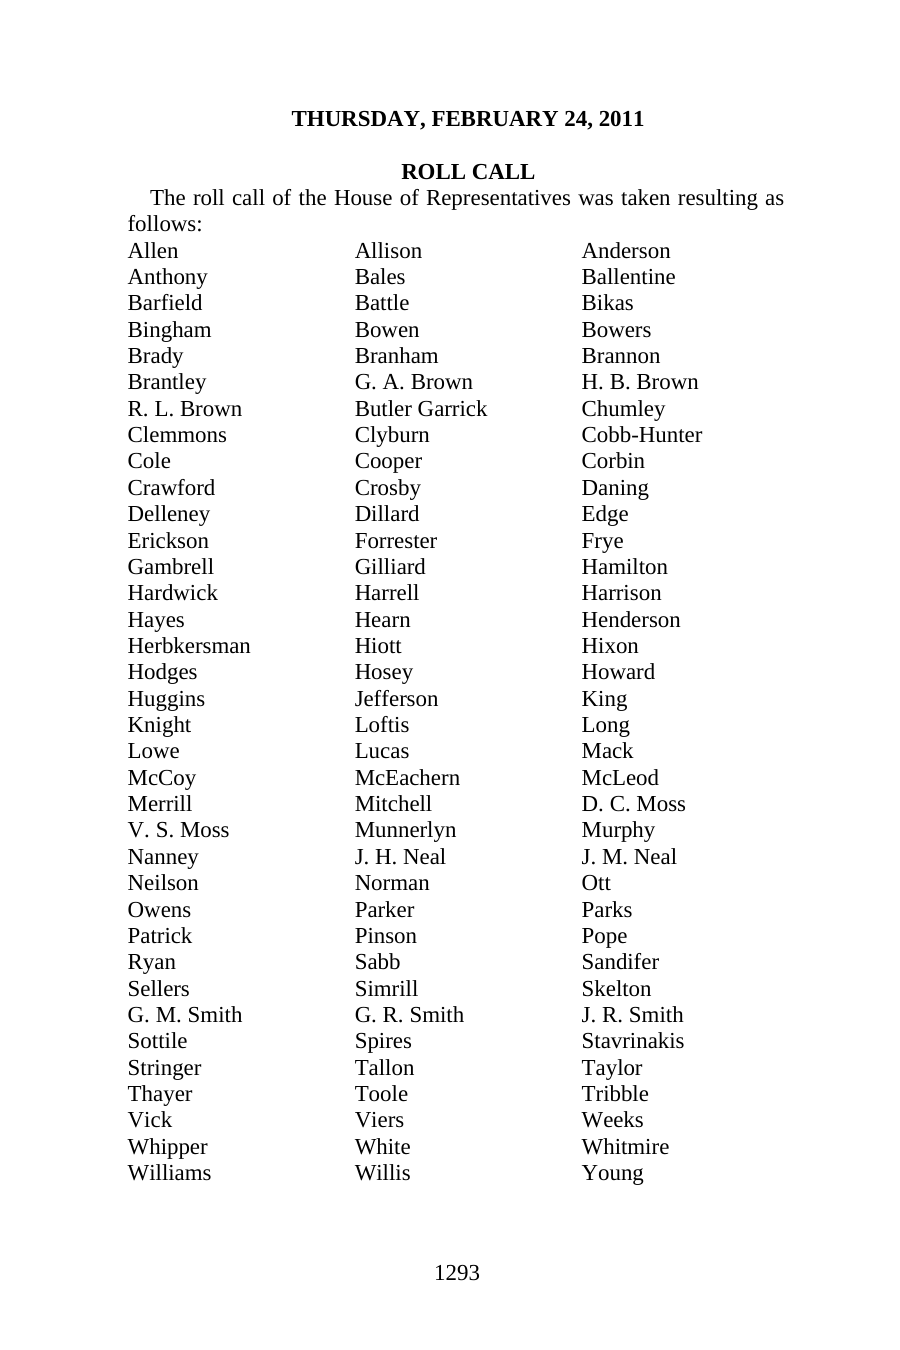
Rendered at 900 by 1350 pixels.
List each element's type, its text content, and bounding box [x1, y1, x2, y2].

table_cell Williams [116, 1159, 343, 1186]
table_cell Battle [343, 290, 570, 316]
table_cell Ott [570, 869, 797, 896]
table_cell Skelton [570, 975, 797, 1001]
table_cell Nanney [116, 843, 343, 869]
table_cell G. M. Smith [116, 1001, 343, 1027]
table_cell Delleney [116, 500, 343, 527]
table_cell Stavrinakis [570, 1028, 797, 1054]
table_cell Young [570, 1159, 797, 1186]
text The roll call of the House of Representatives was taken resulting as follows: [127, 184, 786, 237]
table_header Anderson [570, 237, 797, 263]
table_cell Clemmons [116, 421, 343, 448]
table_cell Taylor [570, 1054, 797, 1080]
table_cell Pope [570, 922, 797, 948]
table_cell Lucas [343, 738, 570, 764]
table_cell Munnerlyn [343, 817, 570, 843]
table_cell Harrison [570, 579, 797, 606]
table_cell Herbkersman [116, 632, 343, 658]
table_cell Knight [116, 711, 343, 737]
table_cell Gilliard [343, 553, 570, 579]
table_cell Gambrell [116, 553, 343, 579]
table_cell Bales [343, 263, 570, 289]
table_cell Bowers [570, 316, 797, 342]
table_cell Hardwick [116, 579, 343, 606]
table_cell Jefferson [343, 685, 570, 711]
table_cell Barfield [116, 290, 343, 316]
table_cell Bowen [343, 316, 570, 342]
table_cell Frye [570, 527, 797, 553]
table_cell Brantley [116, 369, 343, 395]
table_cell Clyburn [343, 421, 570, 448]
table_cell Long [570, 711, 797, 737]
table_cell Hamilton [570, 553, 797, 579]
table_cell Hearn [343, 606, 570, 632]
table_cell Howard [570, 659, 797, 685]
table_cell McEachern [343, 764, 570, 790]
table_cell Tribble [570, 1080, 797, 1106]
table_cell Loftis [343, 711, 570, 737]
table_cell Crosby [343, 474, 570, 500]
table_cell Edge [570, 500, 797, 527]
table_cell Lowe [116, 738, 343, 764]
table_cell Neilson [116, 869, 343, 896]
table_cell Murphy [570, 817, 797, 843]
table_cell Simrill [343, 975, 570, 1001]
table_cell Anthony [116, 263, 343, 289]
table_cell Spires [343, 1028, 570, 1054]
table_cell Dillard [343, 500, 570, 527]
table_cell R. L. Brown [116, 395, 343, 421]
table_cell Forrester [343, 527, 570, 553]
table_cell Hosey [343, 659, 570, 685]
table_cell J. H. Neal [343, 843, 570, 869]
table_cell Harrell [343, 579, 570, 606]
table_cell Brady [116, 342, 343, 368]
table_cell Sottile [116, 1028, 343, 1054]
table_cell McCoy [116, 764, 343, 790]
table_cell Butler Garrick [343, 395, 570, 421]
table_cell Cole [116, 448, 343, 474]
table_cell Bingham [116, 316, 343, 342]
table_cell White [343, 1133, 570, 1159]
table_cell McLeod [570, 764, 797, 790]
table_cell Whitmire [570, 1133, 797, 1159]
table_cell Owens [116, 896, 343, 922]
table_cell Whipper [116, 1133, 343, 1159]
table_cell Ballentine [570, 263, 797, 289]
table_cell Sellers [116, 975, 343, 1001]
table_cell Daning [570, 474, 797, 500]
table_cell Crawford [116, 474, 343, 500]
table_cell Pinson [343, 922, 570, 948]
table_cell Bikas [570, 290, 797, 316]
table_cell H. B. Brown [570, 369, 797, 395]
table_cell Vick [116, 1106, 343, 1133]
table_cell Sandifer [570, 948, 797, 975]
table_cell Sabb [343, 948, 570, 975]
table_cell Patrick [116, 922, 343, 948]
table_cell Hayes [116, 606, 343, 632]
table_cell Hixon [570, 632, 797, 658]
table_header Allen [116, 237, 343, 263]
table_cell Ryan [116, 948, 343, 975]
table_cell J. R. Smith [570, 1001, 797, 1027]
table_cell D. C. Moss [570, 790, 797, 817]
table_cell Stringer [116, 1054, 343, 1080]
table_cell Henderson [570, 606, 797, 632]
table_cell Weeks [570, 1106, 797, 1133]
table_cell Tallon [343, 1054, 570, 1080]
table_cell Parker [343, 896, 570, 922]
table_cell Norman [343, 869, 570, 896]
table_cell Toole [343, 1080, 570, 1106]
table_cell Huggins [116, 685, 343, 711]
table_cell Cobb-Hunter [570, 421, 797, 448]
table_cell Corbin [570, 448, 797, 474]
table_cell V. S. Moss [116, 817, 343, 843]
table_cell Parks [570, 896, 797, 922]
table_cell Viers [343, 1106, 570, 1133]
text ROLL CALL [127, 158, 786, 184]
table_cell Mitchell [343, 790, 570, 817]
table_cell Mack [570, 738, 797, 764]
table_cell Hodges [116, 659, 343, 685]
table_cell Merrill [116, 790, 343, 817]
table_cell Thayer [116, 1080, 343, 1106]
table_cell G. A. Brown [343, 369, 570, 395]
table_header Allison [343, 237, 570, 263]
table_cell King [570, 685, 797, 711]
table_cell G. R. Smith [343, 1001, 570, 1027]
table_cell Hiott [343, 632, 570, 658]
table_cell Erickson [116, 527, 343, 553]
table_cell Chumley [570, 395, 797, 421]
table_cell Willis [343, 1159, 570, 1186]
table_cell J. M. Neal [570, 843, 797, 869]
table_cell Brannon [570, 342, 797, 368]
table_cell Cooper [343, 448, 570, 474]
table_cell Branham [343, 342, 570, 368]
